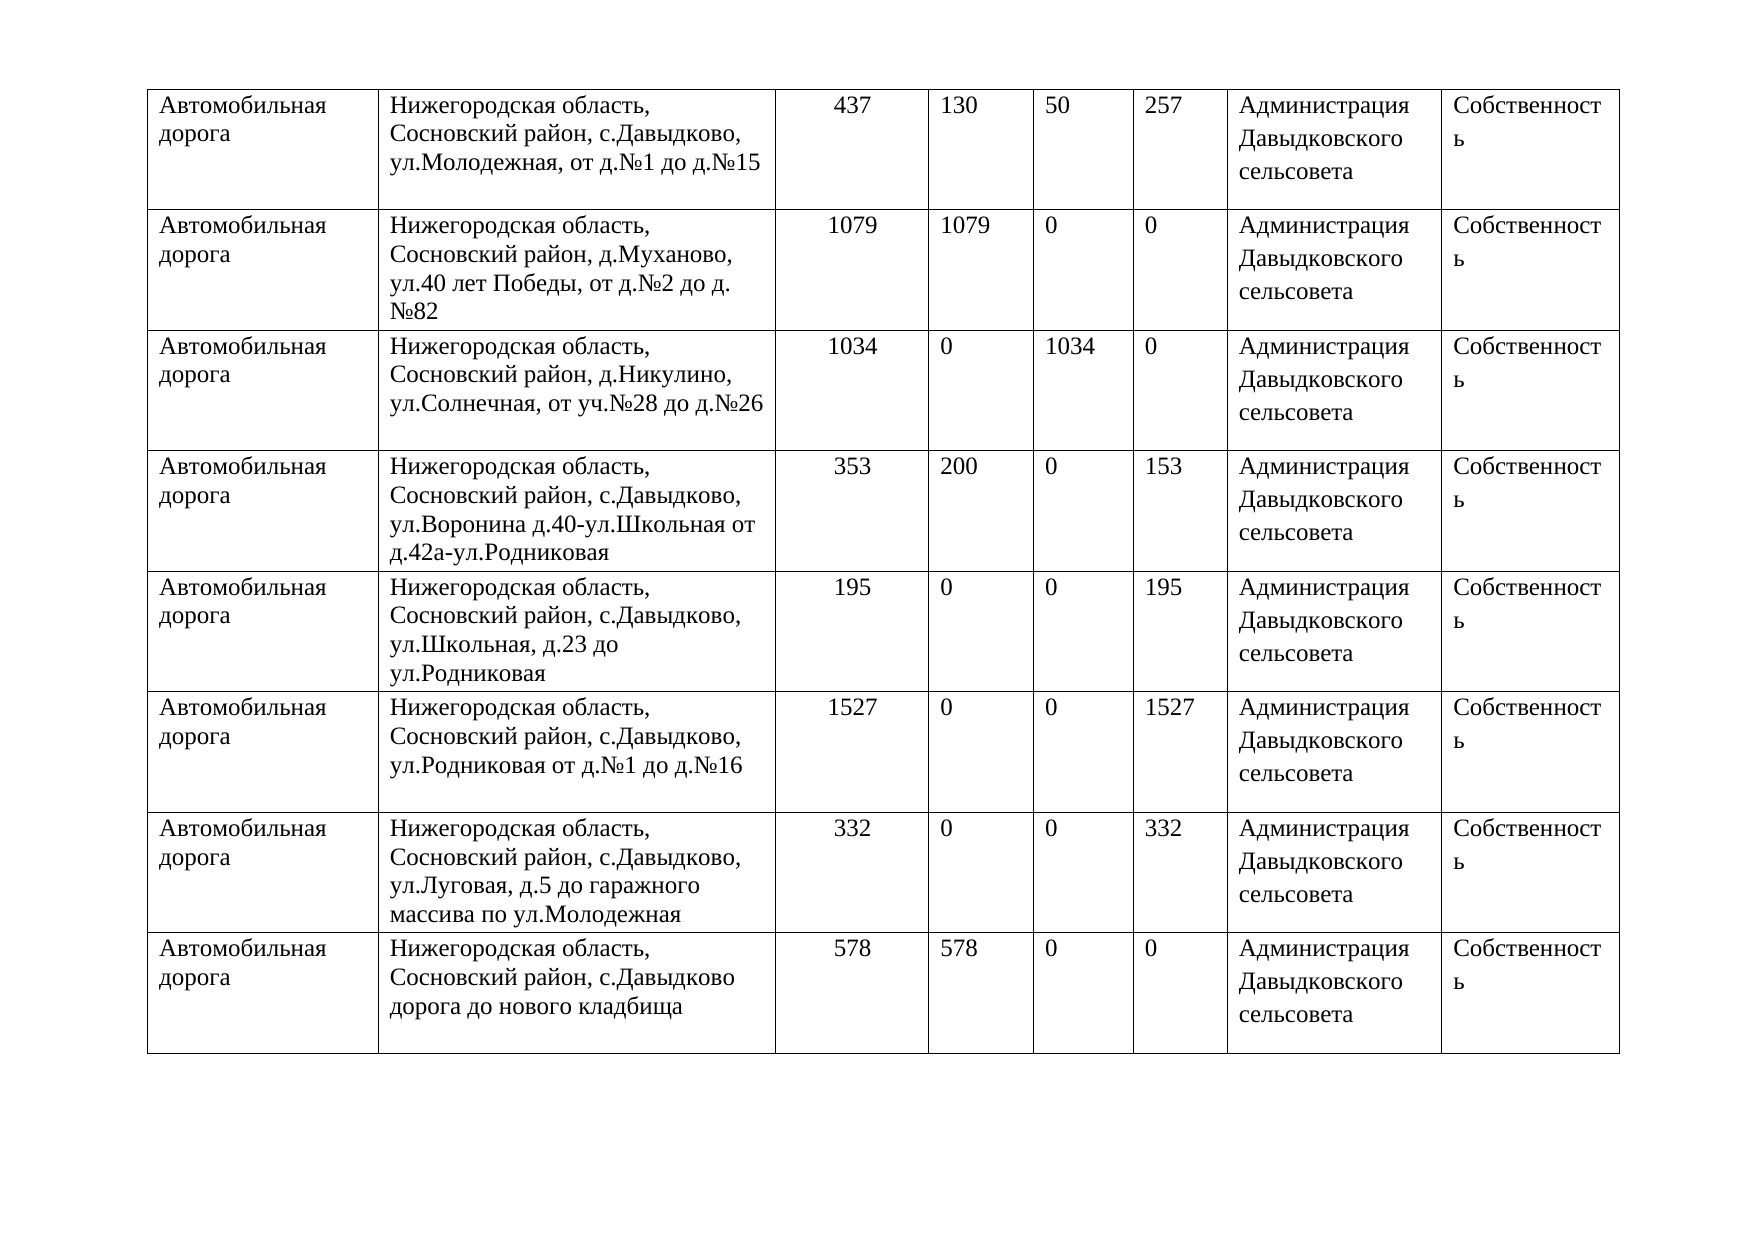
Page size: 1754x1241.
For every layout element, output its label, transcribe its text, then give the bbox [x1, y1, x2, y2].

table_cell Собственность [1442, 572, 1619, 691]
table_cell Нижегородская область, Сосновский район, с.Давыдково, ул.Луговая, д.5 до гаражного массива по ул.Молодежная [379, 813, 775, 932]
table_cell 0 [929, 331, 1033, 450]
table_cell Собственность [1442, 210, 1619, 330]
table_cell Автомобильная дорога [148, 572, 378, 691]
table_cell Администрация Давыдковского сельсовета [1228, 692, 1441, 812]
table_cell Собственность [1442, 933, 1619, 1053]
table_cell 50 [1034, 90, 1133, 209]
table_cell 332 [1134, 813, 1227, 932]
table_cell Собственность [1442, 451, 1619, 571]
table_cell 195 [776, 572, 928, 691]
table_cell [148, 933, 378, 1053]
table_cell 332 [776, 813, 928, 932]
table_cell 1527 [776, 692, 928, 812]
table_cell 0 [929, 813, 1033, 932]
table_cell Администрация Давыдковского сельсовета [1228, 451, 1441, 571]
table_cell 153 [1134, 451, 1227, 571]
table_cell 195 [1134, 572, 1227, 691]
table_cell Автомобильная дорога [148, 692, 378, 812]
table_cell 578 [776, 933, 928, 1053]
table_cell 0 [1034, 210, 1133, 330]
table_cell 257 [1134, 90, 1227, 209]
table_cell Нижегородская область, Сосновский район, с.Давыдково дорога до нового кладбища [379, 933, 775, 1053]
table_cell Автомобильная дорога [148, 813, 378, 932]
table_cell Автомобильная дорога [148, 210, 378, 330]
table_cell 0 [1034, 692, 1133, 812]
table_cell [1228, 90, 1441, 209]
table_cell 1034 [1034, 331, 1133, 450]
table_cell Администрация Давыдковского сельсовета [1228, 813, 1441, 932]
table_cell Нижегородская область, Сосновский район, с.Давыдково, ул.Родниковая от д.№1 до д.№16 [379, 692, 775, 812]
table_cell Нижегородская область, Сосновский район, с.Давыдково, ул.Воронина д.40-ул.Школьная от д.42а-ул.Родниковая [379, 451, 775, 571]
table_cell Собственность [1442, 813, 1619, 932]
table_cell 0 [1134, 933, 1227, 1053]
table_cell 1527 [1134, 692, 1227, 812]
table_cell Автомобильная дорога [148, 331, 378, 450]
table_cell Нижегородская область, Сосновский район, д.Никулино, ул.Солнечная, от уч.№28 до д.№26 [379, 331, 775, 450]
table_cell Собственность [1442, 692, 1619, 812]
table_cell 0 [1034, 813, 1133, 932]
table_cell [1228, 933, 1441, 1053]
table_cell Собственность [1442, 90, 1619, 209]
table_cell 0 [929, 572, 1033, 691]
table_cell Администрация Давыдковского сельсовета [1228, 331, 1441, 450]
table_cell 578 [929, 933, 1033, 1053]
table_cell 1079 [929, 210, 1033, 330]
table_cell Администрация Давыдковского сельсовета [1228, 572, 1441, 691]
table_cell 0 [1034, 451, 1133, 571]
table_cell 437 [776, 90, 928, 209]
table_cell 200 [929, 451, 1033, 571]
table_cell 0 [1134, 331, 1227, 450]
table_cell Администрация Давыдковского сельсовета [1228, 210, 1441, 330]
table_cell Нижегородская область, Сосновский район, с.Давыдково, ул.Молодежная, от д.№1 до д.№15 [379, 90, 775, 209]
table_cell Автомобильная дорога [148, 451, 378, 571]
table_cell Нижегородская область, Сосновский район, с.Давыдково, ул.Школьная, д.23 до ул.Родниковая [379, 572, 775, 691]
table_cell 353 [776, 451, 928, 571]
table_cell 0 [1034, 572, 1133, 691]
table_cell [148, 90, 378, 209]
table_cell 0 [1134, 210, 1227, 330]
table_cell 1079 [776, 210, 928, 330]
table_cell 0 [929, 692, 1033, 812]
table_cell 0 [1034, 933, 1133, 1053]
table_cell Собственность [1442, 331, 1619, 450]
table_cell Нижегородская область, Сосновский район, д.Муханово, ул.40 лет Победы, от д.№2 до д.№82 [379, 210, 775, 330]
table_cell 1034 [776, 331, 928, 450]
table_cell 130 [929, 90, 1033, 209]
